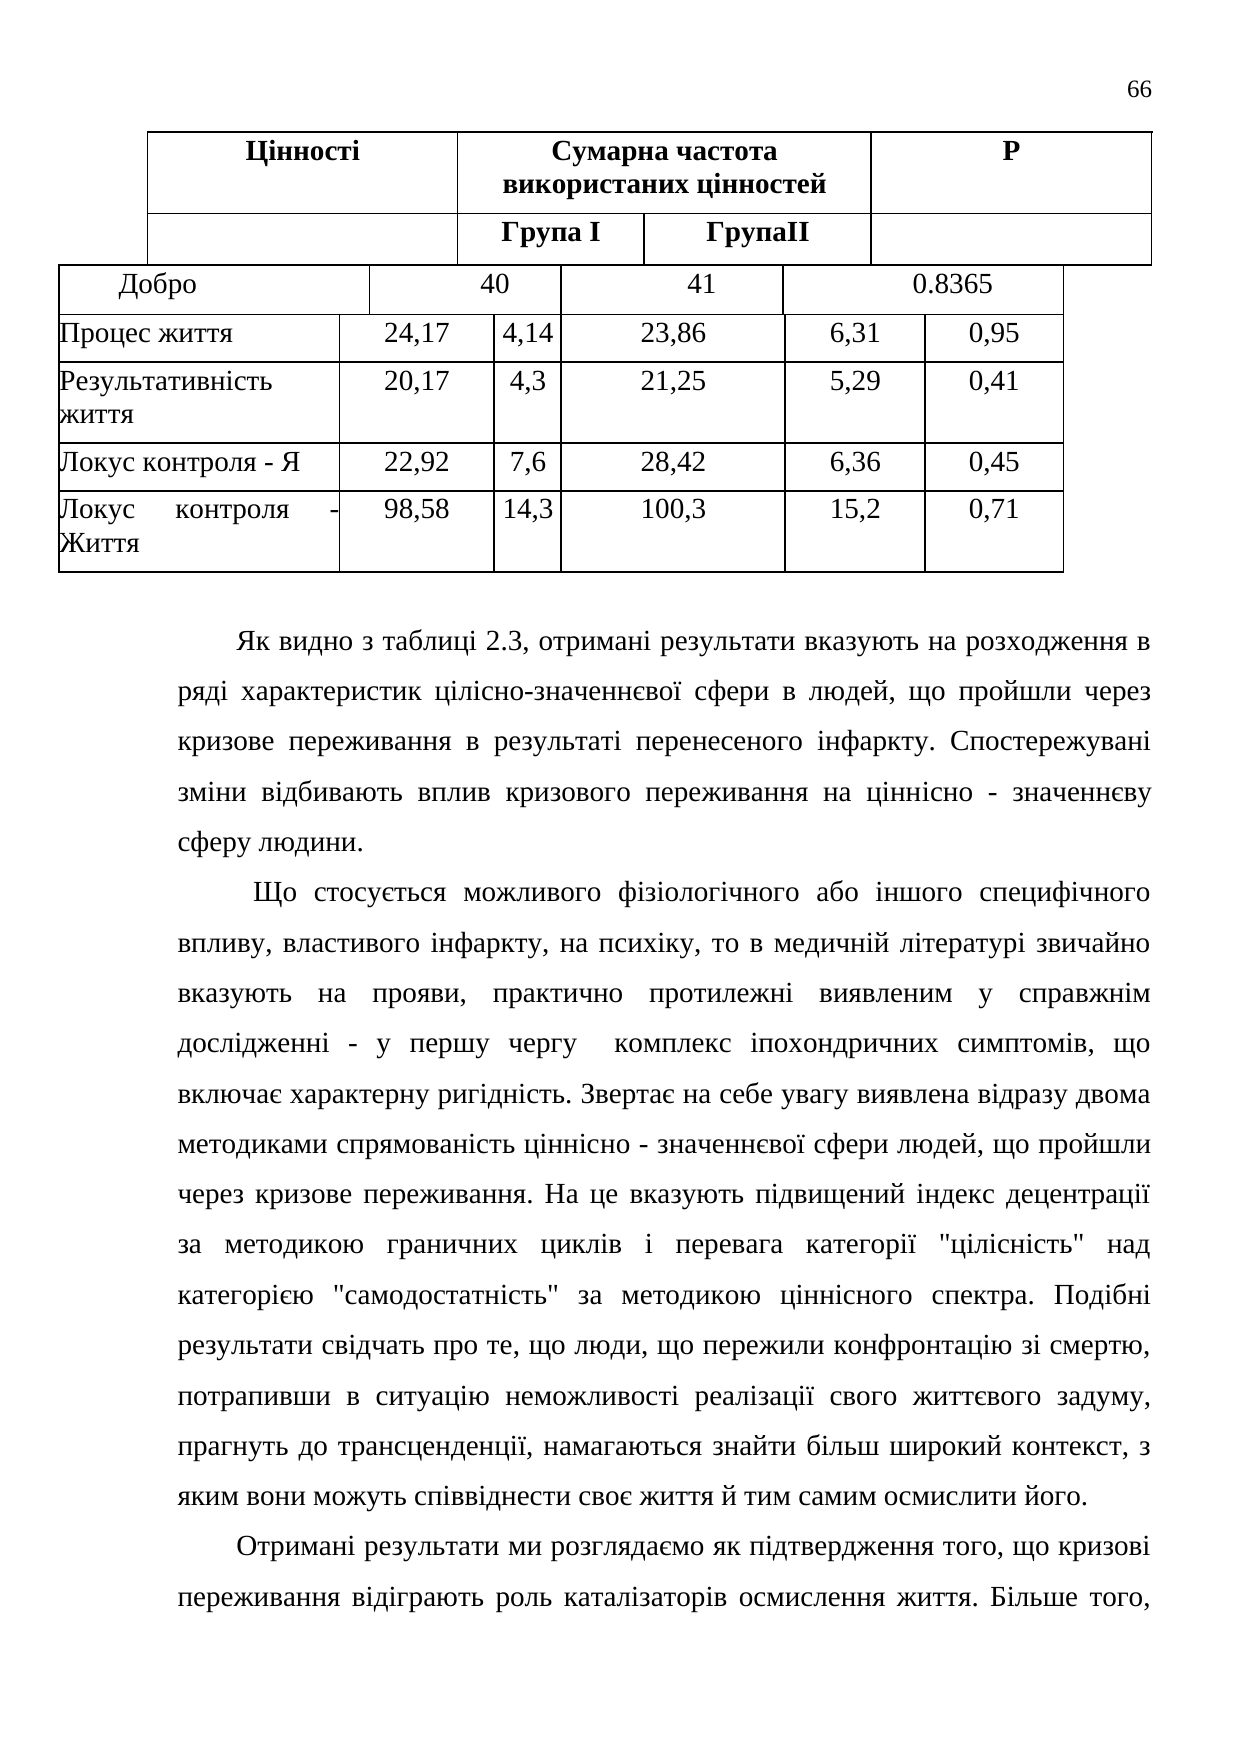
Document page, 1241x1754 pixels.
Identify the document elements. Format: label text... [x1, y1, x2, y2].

table_cell 0,41 [926, 363, 1063, 442]
table_cell 100,3 [562, 492, 784, 571]
table_cell 21,25 [562, 363, 784, 442]
table_cell 14,3 [495, 492, 560, 571]
table_cell Локус контроля - Життя [60, 492, 339, 571]
table_cell 6,36 [786, 444, 924, 490]
table_cell 0.8365 [784, 266, 1063, 313]
table_cell Добро [60, 266, 369, 313]
table_cell [872, 214, 1151, 264]
table_header Цінності [148, 133, 457, 212]
table_cell 41 [562, 266, 782, 313]
table_cell 4,3 [495, 363, 560, 442]
table_cell ГрупаІІ [645, 214, 870, 264]
text Як видно з таблиці 2.3, отримані результати вказують на розходження в ряді характеристик цілісно-значеннєвої сфери в людей, що пройшли через кризове переживання в результаті перенесеного інфаркту. Спостережувані зміни відбивають вплив кризового переживання на ціннiсно - значеннєву сферу людини. [177, 623, 1152, 858]
table_cell 6,31 [786, 315, 924, 361]
table_cell 7,6 [495, 444, 560, 490]
table_cell Результативність життя [60, 363, 339, 442]
table_cell 4,14 [495, 315, 560, 361]
table_header Сумарна частота використаних цінностей [458, 133, 870, 212]
table_cell 24,17 [340, 315, 493, 361]
table_cell Процес життя [60, 315, 339, 361]
table_header Р [872, 133, 1151, 212]
text Що стосується можливого фізіологічного або іншого специфічного впливу, властивого інфаркту, на психіку, то в медичній літературі звичайно вказують на прояви, практично протилежні виявленим у справжнім дослідженні - у першу чергу комплекс іпохондричних симптомів, що включає характерну ригідність. Звертає на себе увагу виявлена відразу двома методиками спрямованість ціннісно - значеннєвої сфери людей, що пройшли через кризове переживання. На це вказують підвищений індекс децентрації за методикою граничних циклів і перевага категорії "цілісність" над категорією "самодостатність" за методикою ціннісного спектра. Подібні результати свідчать про те, що люди, що пережили конфронтацію зі смертю, потрапивши в ситуацію неможливості реалізації свого життєвого задуму, прагнуть до трансценденції, намагаються знайти більш широкий контекст, з яким вони можуть співвіднести своє життя й тим самим осмислити його. [177, 874, 1152, 1512]
table_cell 40 [370, 266, 560, 313]
table_cell 15,2 [786, 492, 924, 571]
table_cell 23,86 [562, 315, 784, 361]
table_cell Локус контроля - Я [60, 444, 339, 490]
table_cell 0,71 [926, 492, 1063, 571]
table_cell 28,42 [562, 444, 784, 490]
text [177, 1528, 1152, 1612]
table_cell 5,29 [786, 363, 924, 442]
table_cell 0,95 [926, 315, 1063, 361]
table_cell Група І [458, 214, 643, 264]
table_cell [148, 214, 457, 264]
table_cell 22,92 [340, 444, 493, 490]
table_cell 98,58 [340, 492, 493, 571]
table_cell 20,17 [340, 363, 493, 442]
table_cell 0,45 [926, 444, 1063, 490]
